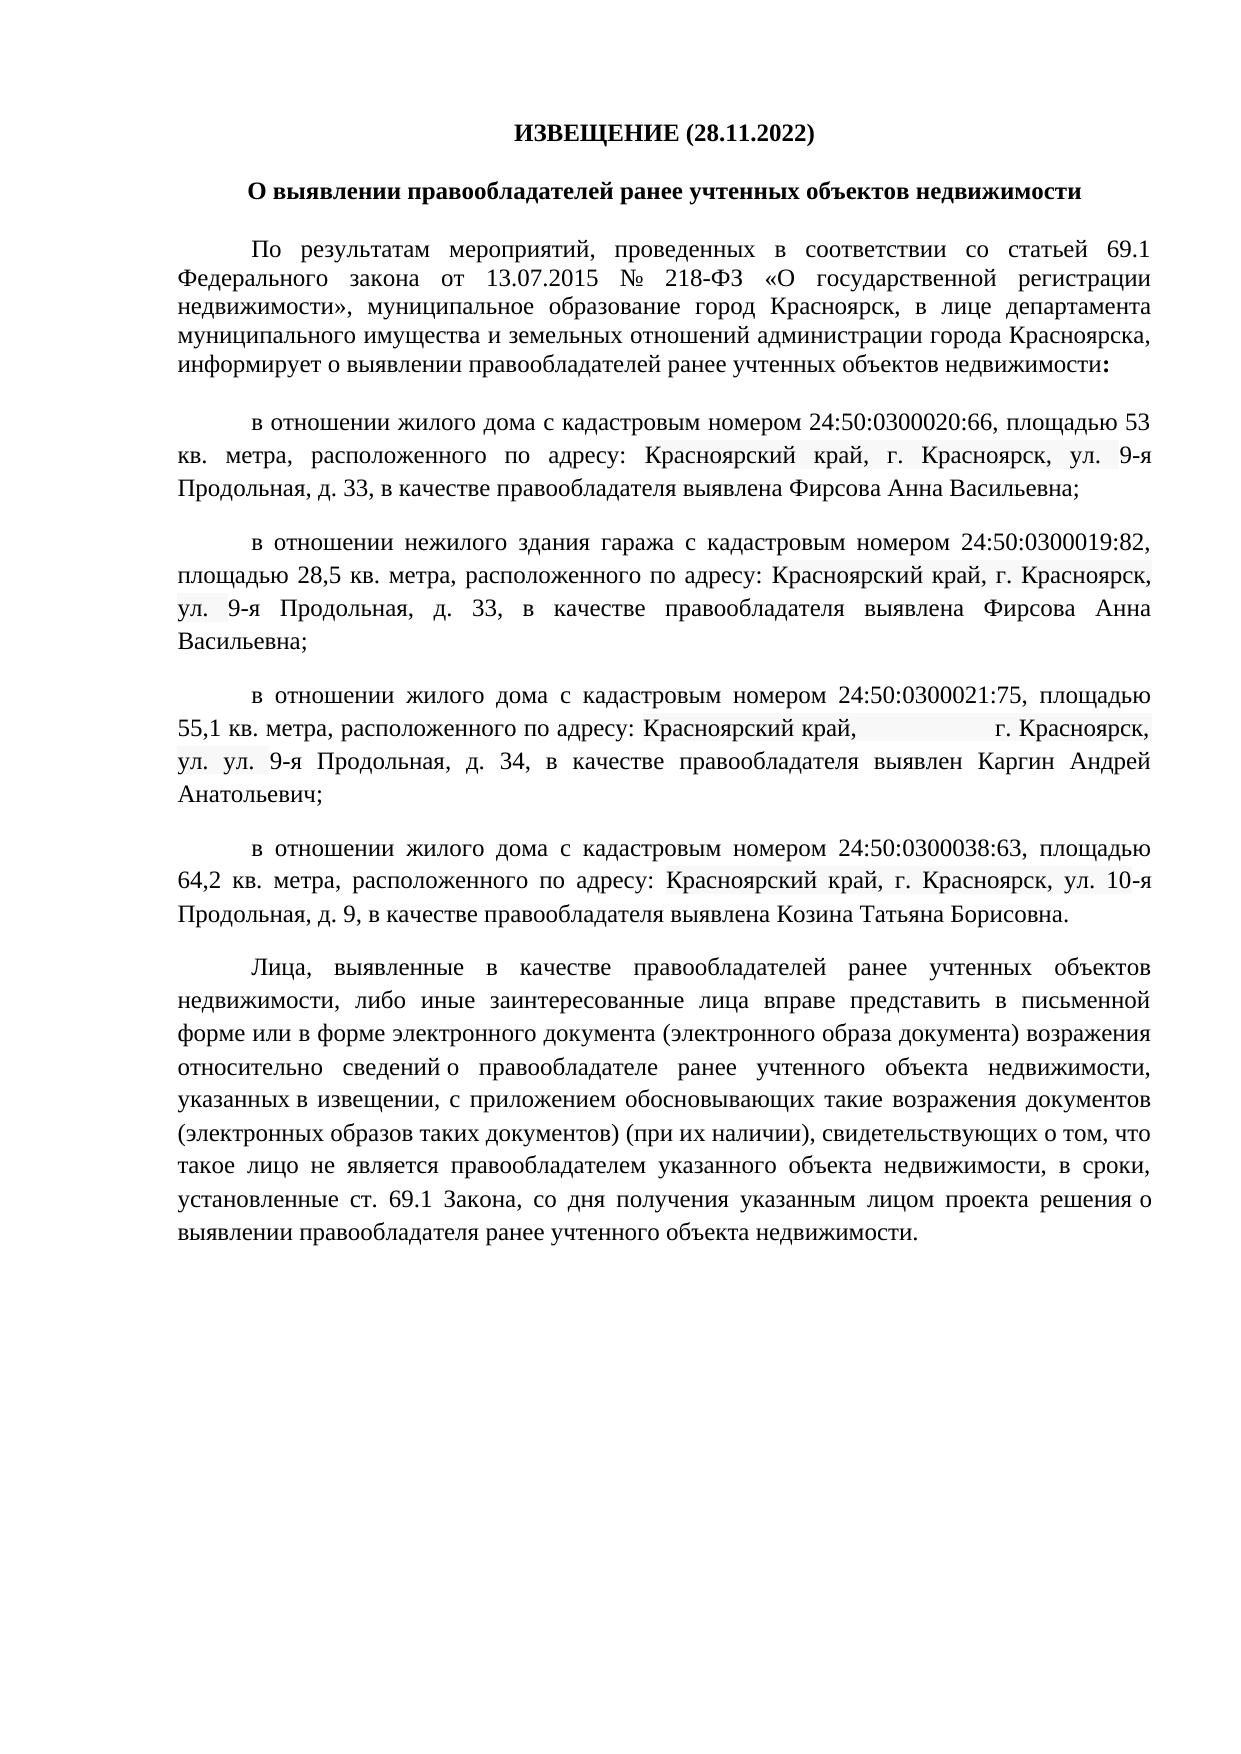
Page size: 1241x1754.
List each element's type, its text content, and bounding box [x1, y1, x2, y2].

text в отношении жилого дома с кадастровым номером 24:50:0300038:63, площадью 64,2 кв. метра, расположенного по адресу: Красноярский край, г. Красноярск, ул. 10-я Продольная, д. 9, в качестве правообладателя выявлена Козина Татьяна Борисовна. [177, 833, 1152, 927]
text в отношении жилого дома с кадастровым номером 24:50:0300021:75, площадью 55,1 кв. метра, расположенного по адресу: Красноярский край, г. Красноярск, ул. ул. 9-я Продольная, д. 34, в качестве правообладателя выявлен Каргин Андрей Анатольевич; [177, 680, 1152, 807]
text в отношении нежилого здания гаража с кадастровым номером 24:50:0300019:82, площадью 28,5 кв. метра, расположенного по адресу: Красноярский край, г. Красноярск, ул. 9-я Продольная, д. 33, в качестве правообладателя выявлена Фирсова Анна Васильевна; [177, 527, 1152, 654]
text По результатам мероприятий, проведенных в соответствии со статьей 69.1 Федерального закона от 13.07.2015 № 218-ФЗ «О государственной регистрации недвижимости», муниципальное образование город Красноярск, в лице департамента муниципального имущества и земельных отношений администрации города Красноярска, информирует о выявлении правообладателей ранее учтенных объектов недвижимости: [177, 234, 1152, 378]
text в отношении жилого дома с кадастровым номером 24:50:0300020:66, площадью 53 кв. метра, расположенного по адресу: Красноярский край, г. Красноярск, ул. 9-я Продольная, д. 33, в качестве правообладателя выявлена Фирсова Анна Васильевна; [177, 407, 1152, 502]
text Лица, выявленные в качестве правообладателей ранее учтенных объектов недвижимости, либо иные заинтересованные лица вправе представить в письменной форме или в форме электронного документа (электронного образа документа) возражения относительно сведений о правообладателе ранее учтенного объекта недвижимости, указанных в извещении, с приложением обосновывающих такие возражения документов (электронных образов таких документов) (при их наличии), свидетельствующих о том, что такое лицо не является правообладателем указанного объекта недвижимости, в сроки, установленные ст. 69.1 Закона, со дня получения указанным лицом проекта решения о выявлении правообладателя ранее учтенного объекта недвижимости. [177, 952, 1152, 1245]
text О выявлении правообладателей ранее учтенных объектов недвижимости [177, 176, 1152, 205]
text ИЗВЕЩЕНИЕ (28.11.2022) [177, 118, 1152, 147]
